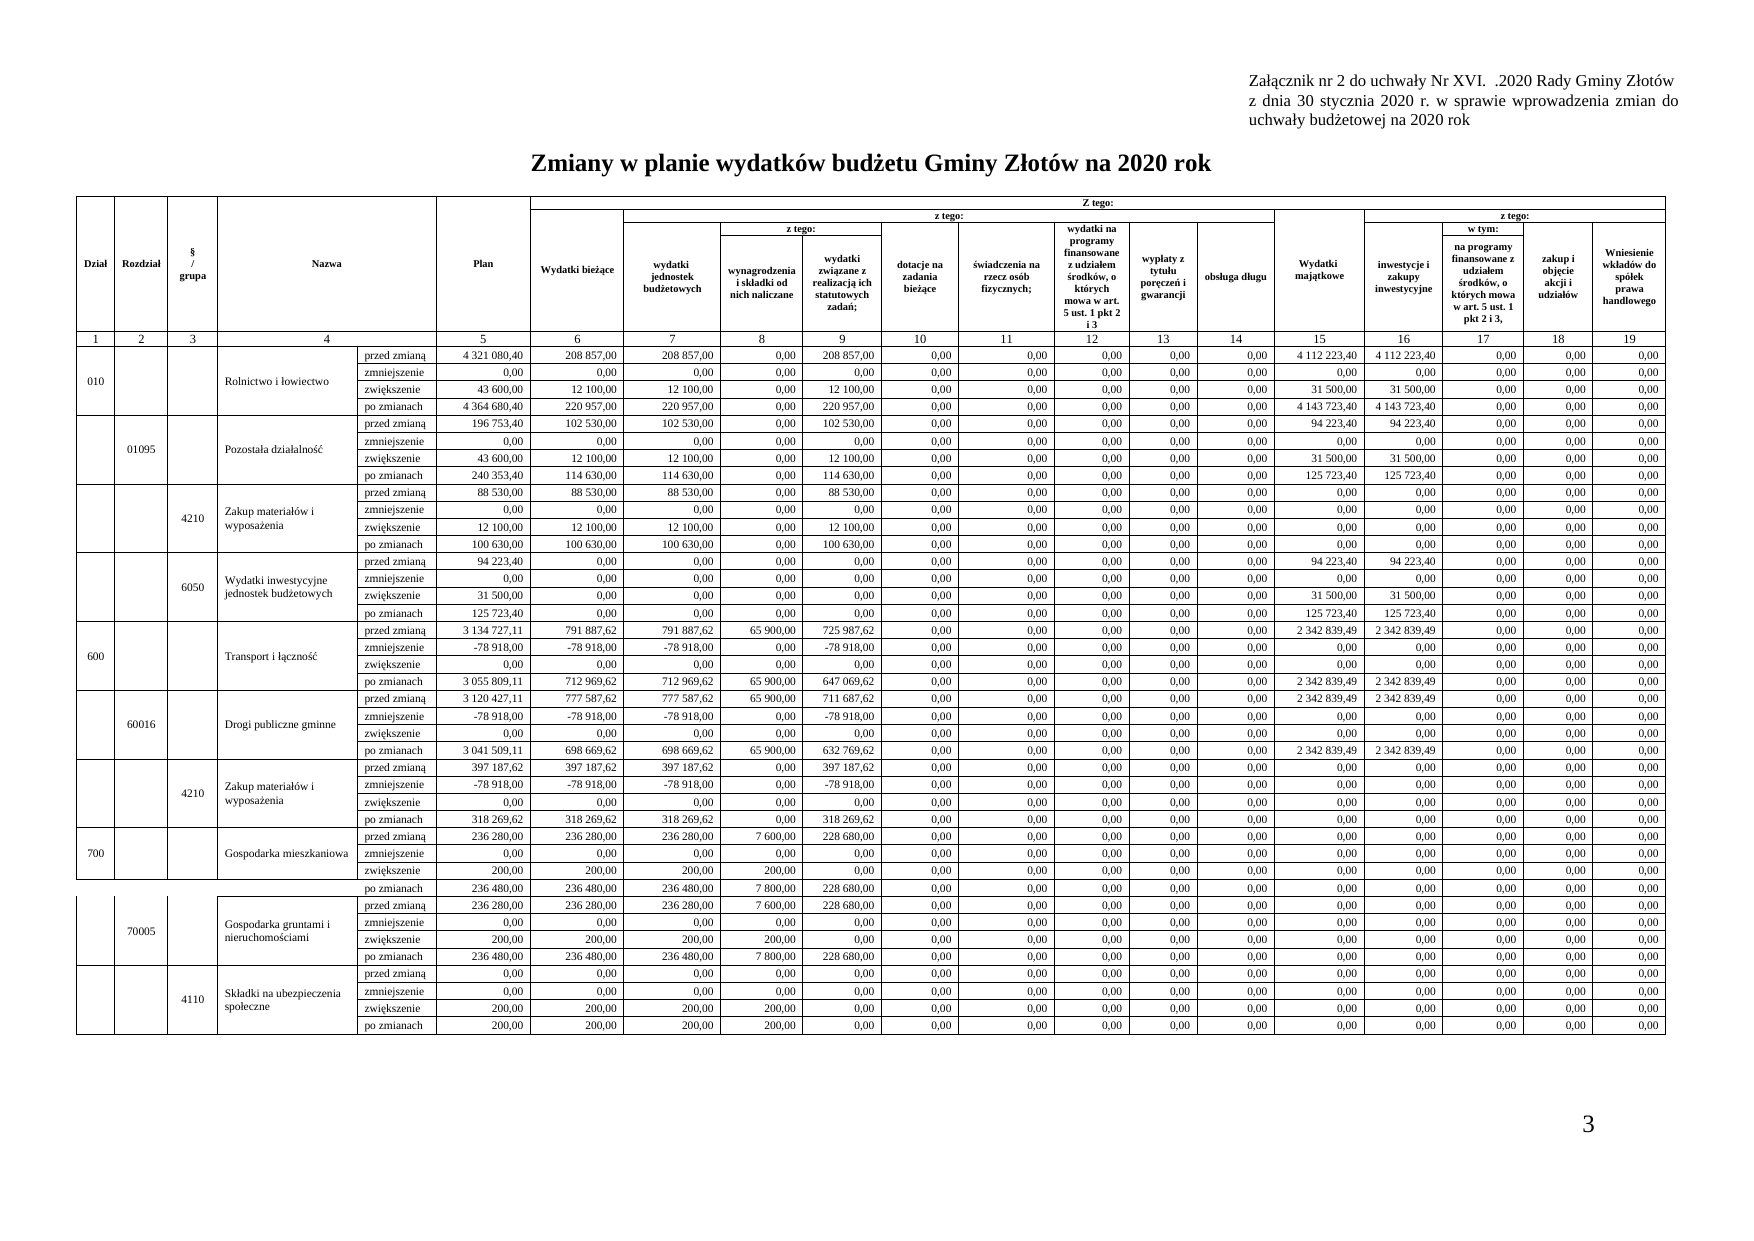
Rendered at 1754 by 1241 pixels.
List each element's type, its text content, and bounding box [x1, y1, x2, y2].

table_cell 0,00 [1593, 450, 1665, 466]
table_cell 0,00 [803, 966, 881, 982]
table_cell 0,00 [1593, 828, 1665, 844]
table_cell 0,00 [882, 914, 958, 930]
table_cell 777 587,62 [624, 691, 720, 707]
table_cell 236 480,00 [624, 880, 720, 896]
table_cell 0,00 [1365, 794, 1442, 810]
table_cell 0,00 [1198, 880, 1274, 896]
table_cell 0,00 [1198, 897, 1274, 913]
table_cell 0,00 [1275, 966, 1364, 982]
table_cell 88 530,00 [437, 485, 530, 501]
table_cell 200,00 [437, 1017, 530, 1033]
table_cell 712 969,62 [531, 674, 623, 690]
table_cell 4 143 723,40 [1365, 399, 1442, 415]
table_cell zmniejszenie [358, 983, 436, 999]
table_cell 0,00 [1524, 536, 1592, 552]
table_cell 0,00 [882, 742, 958, 758]
table_cell [168, 416, 217, 483]
table_cell [77, 416, 114, 483]
table_cell 0,00 [1198, 811, 1274, 827]
table_cell 6050 [168, 553, 217, 621]
table_cell 0,00 [1524, 381, 1592, 397]
table_cell 0,00 [721, 914, 802, 930]
table_cell 0,00 [721, 416, 802, 432]
table_cell 0,00 [1198, 639, 1274, 655]
table_cell 0,00 [1593, 897, 1665, 913]
table_cell 2 342 839,49 [1365, 691, 1442, 707]
table_cell 0,00 [1443, 433, 1523, 449]
table_cell 0,00 [531, 725, 623, 741]
table_cell 0,00 [882, 536, 958, 552]
table_cell [115, 553, 167, 621]
table_cell 0,00 [1365, 966, 1442, 982]
table_cell 88 530,00 [624, 485, 720, 501]
table_cell 65 900,00 [721, 622, 802, 638]
table_cell 0,00 [1443, 485, 1523, 501]
table_cell inwestycje i zakupy inwestycyjne [1365, 223, 1442, 331]
table_cell 0,00 [882, 949, 958, 965]
table_cell 200,00 [624, 863, 720, 879]
table_cell 0,00 [531, 983, 623, 999]
table_cell -78 918,00 [803, 708, 881, 724]
table_cell 0,00 [531, 605, 623, 621]
table_cell 0,00 [959, 949, 1054, 965]
table_cell 12 100,00 [803, 450, 881, 466]
table_cell 0,00 [721, 399, 802, 415]
table_cell 0,00 [882, 777, 958, 793]
table_cell 0,00 [721, 794, 802, 810]
table_cell Rolnictwo i łowiectwo [218, 347, 357, 415]
table_cell 0,00 [1055, 381, 1129, 397]
table_cell 200,00 [531, 863, 623, 879]
table_cell 0,00 [1593, 880, 1665, 896]
table_cell 12 100,00 [803, 381, 881, 397]
table_cell 0,00 [1130, 381, 1197, 397]
table_cell 0,00 [959, 742, 1054, 758]
table_cell 0,00 [437, 433, 530, 449]
table_cell 0,00 [803, 605, 881, 621]
table_cell 0,00 [1130, 399, 1197, 415]
table_cell 318 269,62 [437, 811, 530, 827]
table_cell 200,00 [721, 931, 802, 947]
table_cell 31 500,00 [1365, 381, 1442, 397]
table_cell 0,00 [531, 966, 623, 982]
table_cell 0,00 [1593, 914, 1665, 930]
table_cell 0,00 [882, 485, 958, 501]
table_cell 0,00 [1198, 691, 1274, 707]
table_cell 0,00 [1198, 1000, 1274, 1016]
table_cell 0,00 [1198, 760, 1274, 776]
table_cell 0,00 [882, 845, 958, 862]
table_cell 0,00 [959, 622, 1054, 638]
table_cell zwiększenie [358, 519, 436, 535]
table_cell 0,00 [624, 725, 720, 741]
table_cell 0,00 [1365, 845, 1442, 862]
table_cell 114 630,00 [624, 467, 720, 483]
table_cell 0,00 [1524, 553, 1592, 569]
table_cell 65 900,00 [721, 691, 802, 707]
table_cell 0,00 [1524, 931, 1592, 947]
table_cell 0,00 [882, 811, 958, 827]
table_cell 0,00 [1055, 433, 1129, 449]
table_cell 4210 [168, 485, 217, 552]
table_cell przed zmianą [358, 347, 436, 363]
table_cell 0,00 [624, 364, 720, 380]
table_cell 0,00 [1055, 553, 1129, 569]
table_cell 0,00 [1524, 691, 1592, 707]
table_cell 0,00 [1524, 364, 1592, 380]
table_cell zakup i objęcie akcji i udziałów [1524, 223, 1592, 331]
table_cell 0,00 [1365, 828, 1442, 844]
table_cell 94 223,40 [1365, 416, 1442, 432]
table_cell 125 723,40 [1365, 467, 1442, 483]
table_cell 0,00 [1275, 502, 1364, 518]
table_cell 711 687,62 [803, 691, 881, 707]
table_cell 15 [1275, 332, 1364, 346]
table_cell 125 723,40 [1275, 467, 1364, 483]
table_cell zmniejszenie [358, 364, 436, 380]
table_cell 0,00 [1365, 914, 1442, 930]
table_cell 43 600,00 [437, 381, 530, 397]
table_cell 0,00 [721, 760, 802, 776]
table_cell 0,00 [882, 931, 958, 947]
table_cell 397 187,62 [437, 760, 530, 776]
table_cell 0,00 [531, 570, 623, 587]
table_cell 0,00 [1443, 880, 1523, 896]
table_cell 12 100,00 [437, 519, 530, 535]
table_cell 0,00 [1524, 966, 1592, 982]
table_cell 0,00 [1365, 364, 1442, 380]
table_cell 236 280,00 [624, 897, 720, 913]
table_cell 0,00 [1443, 622, 1523, 638]
table_cell 0,00 [882, 794, 958, 810]
table_cell 0,00 [882, 639, 958, 655]
table_cell Wydatki majątkowe [1275, 210, 1364, 331]
table_cell 0,00 [1055, 1017, 1129, 1033]
table_cell 0,00 [1198, 674, 1274, 690]
table_cell 0,00 [1365, 485, 1442, 501]
table_cell 220 957,00 [531, 399, 623, 415]
table_cell 0,00 [1055, 416, 1129, 432]
table_cell 102 530,00 [531, 416, 623, 432]
table_cell 0,00 [1130, 485, 1197, 501]
table_cell 0,00 [803, 588, 881, 604]
table_cell 0,00 [1130, 725, 1197, 741]
table_cell 0,00 [721, 347, 802, 363]
table_cell 0,00 [1275, 364, 1364, 380]
table_cell 31 500,00 [1365, 450, 1442, 466]
table_cell 0,00 [1130, 656, 1197, 672]
table_cell 12 100,00 [531, 381, 623, 397]
table_cell 0,00 [1365, 1017, 1442, 1033]
table_cell 0,00 [803, 725, 881, 741]
table_cell po zmianach [357, 880, 436, 896]
table_cell po zmianach [358, 742, 436, 758]
table_cell 236 280,00 [437, 828, 530, 844]
table_cell 0,00 [1275, 656, 1364, 672]
table_cell 0,00 [1275, 760, 1364, 776]
table_cell 0,00 [1055, 777, 1129, 793]
table_cell 0,00 [721, 639, 802, 655]
table_cell 0,00 [959, 519, 1054, 535]
table_cell 102 530,00 [624, 416, 720, 432]
table_cell 600 [77, 622, 114, 690]
table_cell 0,00 [1198, 983, 1274, 999]
table_cell 0,00 [1198, 553, 1274, 569]
table_cell 0,00 [1443, 794, 1523, 810]
table_cell 0,00 [882, 399, 958, 415]
table_cell [77, 760, 114, 827]
table_cell 0,00 [1443, 966, 1523, 982]
table_cell 0,00 [959, 777, 1054, 793]
table_cell 0,00 [1365, 570, 1442, 587]
table_cell 0,00 [1055, 450, 1129, 466]
table_cell 0,00 [1365, 863, 1442, 879]
table_cell 43 600,00 [437, 450, 530, 466]
table_cell 200,00 [721, 1017, 802, 1033]
table_cell 0,00 [624, 433, 720, 449]
table_cell 0,00 [882, 519, 958, 535]
table_cell 0,00 [721, 983, 802, 999]
table_cell 94 223,40 [1275, 416, 1364, 432]
table_cell 0,00 [1524, 914, 1592, 930]
table_cell 0,00 [1524, 777, 1592, 793]
table_cell 0,00 [959, 725, 1054, 741]
table_cell 0,00 [1198, 588, 1274, 604]
table_cell 0,00 [959, 691, 1054, 707]
table_cell Gospodarka gruntami i nieruchomościami [218, 897, 357, 965]
table_cell 100 630,00 [437, 536, 530, 552]
table_cell świadczenia na rzecz osób fizycznych; [959, 223, 1054, 331]
table_cell przed zmianą [358, 553, 436, 569]
table_cell -78 918,00 [531, 777, 623, 793]
table_cell 31 500,00 [1275, 588, 1364, 604]
table_cell 0,00 [1198, 794, 1274, 810]
table_cell [168, 347, 217, 415]
table_cell 0,00 [1055, 708, 1129, 724]
table_cell 0,00 [1443, 863, 1523, 879]
table_cell 0,00 [959, 605, 1054, 621]
table_cell 0,00 [1524, 399, 1592, 415]
table_cell 0,00 [803, 1017, 881, 1033]
table_cell [77, 691, 114, 758]
table_cell 0,00 [1275, 949, 1364, 965]
table_cell 125 723,40 [1365, 605, 1442, 621]
table_cell 0,00 [1130, 794, 1197, 810]
table_cell Gospodarka mieszkaniowa [218, 828, 357, 879]
table_cell 0,00 [624, 914, 720, 930]
table_cell 0,00 [1055, 1000, 1129, 1016]
table_cell 0,00 [721, 485, 802, 501]
table_cell 0,00 [1443, 416, 1523, 432]
table_cell 0,00 [721, 725, 802, 741]
table_cell 0,00 [624, 553, 720, 569]
table_cell 0,00 [882, 553, 958, 569]
table_cell 0,00 [1365, 656, 1442, 672]
table_cell 0,00 [624, 966, 720, 982]
table_cell 0,00 [624, 605, 720, 621]
table_cell 0,00 [1524, 588, 1592, 604]
table_cell 31 500,00 [437, 588, 530, 604]
table_cell 0,00 [1055, 674, 1129, 690]
table_cell wydatki związane z realizacją ich statutowych zadań; [803, 236, 881, 331]
table_cell 200,00 [624, 1000, 720, 1016]
table_cell 4210 [168, 760, 217, 827]
table_cell 0,00 [959, 364, 1054, 380]
table_cell 0,00 [803, 553, 881, 569]
table_cell 0,00 [1130, 502, 1197, 518]
table_cell 0,00 [1593, 467, 1665, 483]
table_cell 0,00 [1365, 433, 1442, 449]
table_cell 0,00 [1198, 399, 1274, 415]
table_cell przed zmianą [358, 828, 436, 844]
table_cell 0,00 [1443, 931, 1523, 947]
table_cell po zmianach [358, 949, 436, 965]
table_cell 777 587,62 [531, 691, 623, 707]
table_cell 0,00 [1055, 880, 1129, 896]
table_cell 0,00 [1055, 570, 1129, 587]
table_cell 0,00 [959, 880, 1054, 896]
table_cell 236 280,00 [531, 897, 623, 913]
table_cell -78 918,00 [437, 708, 530, 724]
table_cell 0,00 [624, 656, 720, 672]
table_cell -78 918,00 [803, 777, 881, 793]
table_cell 0,00 [1365, 760, 1442, 776]
table_cell 0,00 [1275, 1000, 1364, 1016]
table_cell 4 143 723,40 [1275, 399, 1364, 415]
table_cell zmniejszenie [358, 570, 436, 587]
table_cell 0,00 [1275, 845, 1364, 862]
table_cell 0,00 [531, 845, 623, 862]
table_cell 0,00 [959, 502, 1054, 518]
table_cell 0,00 [1275, 794, 1364, 810]
table_cell 397 187,62 [624, 760, 720, 776]
table_cell 0,00 [1130, 347, 1197, 363]
table_cell 88 530,00 [531, 485, 623, 501]
table_cell 0,00 [721, 433, 802, 449]
table_cell 0,00 [1198, 966, 1274, 982]
table_cell 0,00 [437, 364, 530, 380]
table_cell 0,00 [1130, 949, 1197, 965]
table_cell 0,00 [1365, 931, 1442, 947]
table_cell -78 918,00 [531, 708, 623, 724]
table_cell zmniejszenie [358, 777, 436, 793]
table_cell 0,00 [1524, 725, 1592, 741]
table_cell 0,00 [959, 347, 1054, 363]
table_cell 0,00 [959, 588, 1054, 604]
table_cell 0,00 [721, 845, 802, 862]
table_cell 0,00 [1130, 931, 1197, 947]
table_cell 0,00 [1593, 863, 1665, 879]
table_cell 0,00 [882, 1017, 958, 1033]
table_cell 4 364 680,40 [437, 399, 530, 415]
table_cell 0,00 [1198, 828, 1274, 844]
table_cell Wydatki inwestycyjne jednostek budżetowych [218, 553, 357, 621]
table_cell przed zmianą [358, 966, 436, 982]
table_cell 0,00 [1593, 691, 1665, 707]
table_cell 0,00 [1055, 828, 1129, 844]
table_header § / grupa [168, 197, 217, 331]
table_cell przed zmianą [358, 897, 436, 913]
table_cell 0,00 [1524, 467, 1592, 483]
table_cell 0,00 [1198, 416, 1274, 432]
table_cell 31 500,00 [1275, 450, 1364, 466]
table_cell 0,00 [1524, 897, 1592, 913]
table_cell 0,00 [624, 983, 720, 999]
table_cell 0,00 [1443, 364, 1523, 380]
table_cell 0,00 [1593, 639, 1665, 655]
table_cell wypłaty z tytułu poręczeń i gwarancji [1130, 223, 1197, 331]
table_cell 100 630,00 [531, 536, 623, 552]
table_cell 0,00 [721, 588, 802, 604]
table_cell 0,00 [721, 708, 802, 724]
table_cell 0,00 [721, 381, 802, 397]
table_cell 318 269,62 [803, 811, 881, 827]
table_cell 0,00 [1198, 777, 1274, 793]
table_cell 0,00 [1524, 519, 1592, 535]
table_cell 2 342 839,49 [1365, 674, 1442, 690]
table_cell 0,00 [1443, 467, 1523, 483]
table_cell 0,00 [1443, 725, 1523, 741]
table_cell 0,00 [1055, 725, 1129, 741]
table_cell po zmianach [358, 536, 436, 552]
table_cell 0,00 [1055, 622, 1129, 638]
table_cell 397 187,62 [803, 760, 881, 776]
table_cell 0,00 [882, 674, 958, 690]
table_cell 88 530,00 [803, 485, 881, 501]
table_cell zmniejszenie [358, 914, 436, 930]
table_cell 0,00 [721, 570, 802, 587]
table_cell 0,00 [1524, 450, 1592, 466]
table_cell 16 [1365, 332, 1442, 346]
table_cell 0,00 [1524, 656, 1592, 672]
table_header Nazwa [218, 197, 436, 331]
table_cell 0,00 [959, 931, 1054, 947]
table_cell 0,00 [1443, 656, 1523, 672]
table_cell 0,00 [1130, 811, 1197, 827]
table_cell 2 342 839,49 [1275, 742, 1364, 758]
table_cell 0,00 [1593, 794, 1665, 810]
table_cell 0,00 [531, 794, 623, 810]
table_cell 0,00 [959, 656, 1054, 672]
table_cell 0,00 [1130, 416, 1197, 432]
table_cell 0,00 [882, 880, 958, 896]
table_cell 0,00 [1055, 502, 1129, 518]
table_cell 0,00 [1365, 519, 1442, 535]
table_cell [115, 966, 167, 1033]
table_cell [168, 622, 217, 690]
table_cell [115, 828, 167, 879]
table_cell zwiększenie [358, 725, 436, 741]
table_cell 0,00 [437, 966, 530, 982]
table_cell przed zmianą [358, 416, 436, 432]
table_cell 0,00 [1365, 639, 1442, 655]
table_cell zwiększenie [358, 450, 436, 466]
table_cell 632 769,62 [803, 742, 881, 758]
table_cell 0,00 [1130, 966, 1197, 982]
table_cell 60016 [115, 691, 167, 758]
table_cell 0,00 [1443, 983, 1523, 999]
table_cell 0,00 [1524, 502, 1592, 518]
table_cell 0,00 [1593, 536, 1665, 552]
table_cell 236 480,00 [437, 880, 530, 896]
table_cell 114 630,00 [803, 467, 881, 483]
table_cell 0,00 [803, 656, 881, 672]
table_cell 0,00 [1275, 570, 1364, 587]
table_cell 791 887,62 [624, 622, 720, 638]
table_cell 0,00 [531, 914, 623, 930]
table_cell 0,00 [1443, 742, 1523, 758]
table_cell 0,00 [882, 416, 958, 432]
table_cell 01095 [115, 416, 167, 483]
table_cell 0,00 [1524, 828, 1592, 844]
table_cell 18 [1524, 332, 1592, 346]
table_cell 0,00 [1524, 949, 1592, 965]
table_cell 220 957,00 [624, 399, 720, 415]
table_cell 17 [1443, 332, 1523, 346]
table_cell 0,00 [1443, 381, 1523, 397]
table_cell 0,00 [1055, 949, 1129, 965]
table_cell 0,00 [437, 656, 530, 672]
table_cell 0,00 [1443, 1017, 1523, 1033]
table_cell 0,00 [1130, 605, 1197, 621]
table_cell po zmianach [358, 605, 436, 621]
table_cell 0,00 [1524, 1017, 1592, 1033]
table_cell 200,00 [721, 863, 802, 879]
table_cell 0,00 [1275, 485, 1364, 501]
table_cell 0,00 [882, 966, 958, 982]
table_cell 65 900,00 [721, 742, 802, 758]
table_cell 0,00 [959, 381, 1054, 397]
table_cell Wydatki bieżące [531, 210, 623, 331]
table_cell 240 353,40 [437, 467, 530, 483]
table_cell 0,00 [1198, 1017, 1274, 1033]
table_cell 0,00 [1130, 588, 1197, 604]
table_cell [77, 485, 114, 552]
table_cell 698 669,62 [624, 742, 720, 758]
table_cell Wniesienie wkładów do spółek prawa handlowego [1593, 223, 1665, 331]
table_cell 0,00 [721, 553, 802, 569]
table_cell 7 600,00 [721, 828, 802, 844]
table_cell 9 [803, 332, 881, 346]
table_cell 125 723,40 [437, 605, 530, 621]
table_cell 0,00 [1055, 467, 1129, 483]
table_cell po zmianach [358, 811, 436, 827]
table_cell 0,00 [721, 364, 802, 380]
table_cell 0,00 [1275, 725, 1364, 741]
table_cell 100 630,00 [624, 536, 720, 552]
table_cell 0,00 [624, 570, 720, 587]
table_cell 0,00 [803, 845, 881, 862]
table_cell 0,00 [1524, 485, 1592, 501]
table_cell 0,00 [1275, 519, 1364, 535]
table_cell 0,00 [1365, 1000, 1442, 1016]
table_cell 0,00 [1130, 639, 1197, 655]
table_cell 94 223,40 [1275, 553, 1364, 569]
table_cell 0,00 [1055, 897, 1129, 913]
table_cell 4 321 080,40 [437, 347, 530, 363]
table_cell 0,00 [1130, 691, 1197, 707]
table_cell 0,00 [1524, 433, 1592, 449]
text Załącznik nr 2 do uchwały Nr XVI. .2020 Rady Gminy Złotów z dnia 30 stycznia 2020 r. w sprawie wprowadzenia zmian do uchwały budżetowej na 2020 rok [1249, 71, 1679, 129]
table_cell 0,00 [882, 347, 958, 363]
table_header Plan [437, 197, 530, 331]
table_cell zwiększenie [358, 656, 436, 672]
table_cell 0,00 [1055, 845, 1129, 862]
table_cell 0,00 [1593, 381, 1665, 397]
table_cell [168, 896, 217, 965]
table_cell 0,00 [1593, 983, 1665, 999]
table_cell zwiększenie [358, 863, 436, 879]
table_cell 196 753,40 [437, 416, 530, 432]
table_cell 0,00 [1593, 760, 1665, 776]
table_cell 4110 [168, 966, 217, 1033]
table_cell 3 134 727,11 [437, 622, 530, 638]
table_cell 0,00 [1593, 725, 1665, 741]
table_cell 0,00 [721, 450, 802, 466]
table_cell 0,00 [1055, 588, 1129, 604]
table_cell 698 669,62 [531, 742, 623, 758]
table_cell 3 120 427,11 [437, 691, 530, 707]
table_cell wydatki jednostek budżetowych [624, 223, 720, 331]
table_cell 236 480,00 [531, 949, 623, 965]
table_cell 200,00 [437, 863, 530, 879]
table_cell 0,00 [721, 519, 802, 535]
table_cell 12 100,00 [624, 450, 720, 466]
table_cell 94 223,40 [1365, 553, 1442, 569]
table_cell 0,00 [1198, 725, 1274, 741]
table_cell 200,00 [624, 1017, 720, 1033]
table_cell po zmianach [358, 467, 436, 483]
table_cell 0,00 [803, 1000, 881, 1016]
table_cell obsługa długu [1198, 223, 1274, 331]
table_cell 0,00 [624, 588, 720, 604]
table_cell 12 100,00 [803, 519, 881, 535]
table_cell 0,00 [1130, 519, 1197, 535]
table_cell 0,00 [959, 845, 1054, 862]
table_cell 0,00 [882, 1000, 958, 1016]
table_cell 0,00 [882, 828, 958, 844]
table_cell 0,00 [1524, 347, 1592, 363]
table_cell 0,00 [437, 845, 530, 862]
table_cell 0,00 [1593, 485, 1665, 501]
table_cell 0,00 [1275, 880, 1364, 896]
table_cell 14 [1198, 332, 1274, 346]
table_cell 0,00 [1443, 605, 1523, 621]
table_cell 0,00 [1365, 536, 1442, 552]
table_cell 0,00 [1055, 811, 1129, 827]
table_cell 0,00 [1055, 966, 1129, 982]
table_cell 0,00 [437, 794, 530, 810]
table_cell 5 [437, 332, 530, 346]
table_cell 4 112 223,40 [1365, 347, 1442, 363]
table_cell 0,00 [1198, 605, 1274, 621]
table_cell 0,00 [1130, 553, 1197, 569]
table_cell 0,00 [882, 622, 958, 638]
table_cell 0,00 [1055, 794, 1129, 810]
table_cell 712 969,62 [624, 674, 720, 690]
table_cell 0,00 [882, 656, 958, 672]
table_cell dotacje na zadania bieżące [882, 223, 958, 331]
table_cell 0,00 [1593, 777, 1665, 793]
table_cell 0,00 [1198, 570, 1274, 587]
table_cell 0,00 [1593, 845, 1665, 862]
table_cell 228 680,00 [803, 828, 881, 844]
table_cell przed zmianą [358, 691, 436, 707]
table_cell 1 [77, 332, 114, 346]
table_cell 12 [1055, 332, 1129, 346]
table_cell 200,00 [437, 1000, 530, 1016]
table_cell 0,00 [959, 760, 1054, 776]
table_cell 0,00 [1443, 347, 1523, 363]
table_cell 0,00 [1593, 605, 1665, 621]
table_cell 200,00 [624, 931, 720, 947]
table_cell 0,00 [1275, 983, 1364, 999]
table_cell zmniejszenie [358, 502, 436, 518]
table_cell 0,00 [959, 485, 1054, 501]
table_cell 0,00 [882, 364, 958, 380]
table_cell 200,00 [437, 931, 530, 947]
table_cell 0,00 [1055, 364, 1129, 380]
table_cell 0,00 [531, 502, 623, 518]
table_cell 0,00 [1443, 399, 1523, 415]
table_cell 0,00 [437, 570, 530, 587]
table_cell zwiększenie [358, 381, 436, 397]
table_cell 0,00 [1593, 931, 1665, 947]
table_cell 0,00 [1365, 949, 1442, 965]
table_cell 0,00 [1524, 983, 1592, 999]
table_cell zmniejszenie [358, 639, 436, 655]
table_cell 0,00 [1443, 691, 1523, 707]
table_cell 0,00 [959, 536, 1054, 552]
table_cell 0,00 [437, 983, 530, 999]
table_cell 236 280,00 [531, 828, 623, 844]
table_cell 100 630,00 [803, 536, 881, 552]
table_cell zwiększenie [358, 1000, 436, 1016]
table_cell 0,00 [1593, 399, 1665, 415]
table_cell 125 723,40 [1275, 605, 1364, 621]
table_cell 725 987,62 [803, 622, 881, 638]
table_cell 0,00 [1198, 364, 1274, 380]
table_cell 647 069,62 [803, 674, 881, 690]
table_cell 0,00 [803, 914, 881, 930]
table_cell 0,00 [1198, 914, 1274, 930]
table_cell 0,00 [1198, 381, 1274, 397]
table_cell 0,00 [1198, 536, 1274, 552]
table_cell zmniejszenie [358, 433, 436, 449]
table_cell 0,00 [803, 863, 881, 879]
table_cell 0,00 [1198, 845, 1274, 862]
table_cell 0,00 [437, 502, 530, 518]
table_cell 0,00 [1055, 485, 1129, 501]
table_cell 0,00 [1524, 708, 1592, 724]
table_cell 0,00 [1593, 1017, 1665, 1033]
table_cell 12 100,00 [624, 381, 720, 397]
table_cell 31 500,00 [1275, 381, 1364, 397]
table_cell 0,00 [721, 811, 802, 827]
table_cell 0,00 [1130, 364, 1197, 380]
table_cell [77, 896, 114, 965]
table_cell 114 630,00 [531, 467, 623, 483]
table_cell 0,00 [1055, 519, 1129, 535]
table_cell 0,00 [882, 863, 958, 879]
table_cell 2 [115, 332, 167, 346]
table_cell zmniejszenie [358, 845, 436, 862]
table_cell 200,00 [721, 1000, 802, 1016]
table_cell zmniejszenie [358, 708, 436, 724]
table_cell [115, 760, 167, 827]
table_cell 0,00 [437, 914, 530, 930]
table_cell 0,00 [1593, 949, 1665, 965]
table_cell 0,00 [959, 983, 1054, 999]
table_cell [115, 485, 167, 552]
table_cell 010 [77, 347, 114, 415]
table_cell 0,00 [1524, 845, 1592, 862]
table_cell 0,00 [1130, 897, 1197, 913]
table_cell 0,00 [1130, 845, 1197, 862]
table_cell 0,00 [959, 1017, 1054, 1033]
table_cell Składki na ubezpieczenia społeczne [218, 966, 357, 1033]
table_cell 0,00 [882, 708, 958, 724]
table_cell 0,00 [1593, 588, 1665, 604]
table_cell 0,00 [1198, 708, 1274, 724]
table_cell 0,00 [882, 433, 958, 449]
table_cell 0,00 [1443, 828, 1523, 844]
table_cell 12 100,00 [531, 519, 623, 535]
table_cell 228 680,00 [803, 897, 881, 913]
table_cell 0,00 [1275, 897, 1364, 913]
table_cell 0,00 [1055, 536, 1129, 552]
table_cell 0,00 [1055, 931, 1129, 947]
table_cell na programy finansowane z udziałem środków, o których mowa w art. 5 ust. 1 pkt 2 i 3, [1443, 236, 1523, 331]
table_cell 0,00 [959, 674, 1054, 690]
table_cell 0,00 [1198, 742, 1274, 758]
table_cell 0,00 [1365, 880, 1442, 896]
table_cell 0,00 [959, 570, 1054, 587]
table_cell 65 900,00 [721, 674, 802, 690]
table_cell 10 [882, 332, 958, 346]
table_cell 0,00 [1593, 502, 1665, 518]
table_cell 0,00 [1443, 914, 1523, 930]
table_cell 0,00 [959, 1000, 1054, 1016]
table_cell 0,00 [1130, 674, 1197, 690]
table_cell 0,00 [1130, 863, 1197, 879]
table_cell [115, 622, 167, 690]
table_cell 8 [721, 332, 802, 346]
table_cell 0,00 [1443, 811, 1523, 827]
table_cell 0,00 [531, 588, 623, 604]
table_cell 0,00 [1524, 880, 1592, 896]
table_cell 0,00 [721, 467, 802, 483]
table_cell 0,00 [1443, 708, 1523, 724]
table_cell 318 269,62 [624, 811, 720, 827]
table_cell 0,00 [1275, 708, 1364, 724]
table_cell 0,00 [1593, 656, 1665, 672]
table_cell 0,00 [1275, 863, 1364, 879]
table_cell po zmianach [358, 674, 436, 690]
table_cell 0,00 [803, 364, 881, 380]
table_cell 11 [959, 332, 1054, 346]
table_cell 0,00 [624, 845, 720, 862]
table_cell 0,00 [959, 708, 1054, 724]
table_cell 0,00 [1275, 433, 1364, 449]
table_cell 0,00 [803, 433, 881, 449]
table_cell 0,00 [1275, 828, 1364, 844]
table_cell 6 [531, 332, 623, 346]
table_cell 200,00 [531, 1000, 623, 1016]
table_cell 19 [1593, 332, 1665, 346]
table_cell 0,00 [1524, 605, 1592, 621]
table_cell po zmianach [358, 1017, 436, 1033]
text Zmiany w planie wydatków budżetu Gminy Złotów na 2020 rok [148, 148, 1594, 176]
table_cell 0,00 [437, 725, 530, 741]
table_cell 0,00 [1198, 450, 1274, 466]
table_cell 0,00 [1198, 485, 1274, 501]
table_cell 0,00 [1443, 949, 1523, 965]
table_cell 0,00 [1443, 450, 1523, 466]
table_cell 0,00 [1055, 983, 1129, 999]
table_cell 0,00 [1055, 639, 1129, 655]
table_cell 0,00 [1055, 742, 1129, 758]
table_cell [168, 691, 217, 758]
table_cell 0,00 [1275, 777, 1364, 793]
table_cell 0,00 [531, 553, 623, 569]
table_cell 0,00 [1130, 1000, 1197, 1016]
table_cell 0,00 [1130, 708, 1197, 724]
table_cell 102 530,00 [803, 416, 881, 432]
table_cell Drogi publiczne gminne [218, 691, 357, 758]
table_cell 0,00 [721, 502, 802, 518]
table_cell 0,00 [1198, 863, 1274, 879]
table_cell wynagrodzenia i składki od nich naliczane [721, 236, 802, 331]
table_cell 7 [624, 332, 720, 346]
table_cell 0,00 [721, 605, 802, 621]
table_cell 0,00 [1593, 416, 1665, 432]
table_cell 0,00 [1130, 622, 1197, 638]
table_cell 397 187,62 [531, 760, 623, 776]
table_cell 0,00 [1593, 742, 1665, 758]
table_cell 200,00 [531, 1017, 623, 1033]
table_cell 0,00 [803, 794, 881, 810]
table_cell 0,00 [1443, 760, 1523, 776]
table_cell 0,00 [882, 897, 958, 913]
table_cell 208 857,00 [531, 347, 623, 363]
table_cell 0,00 [531, 364, 623, 380]
table_cell 236 480,00 [531, 880, 623, 896]
table_cell Transport i łączność [218, 622, 357, 690]
table_cell 13 [1130, 332, 1197, 346]
table_cell 0,00 [1593, 1000, 1665, 1016]
table_cell 70005 [115, 896, 167, 965]
table_cell 236 480,00 [624, 949, 720, 965]
table_cell 0,00 [882, 467, 958, 483]
table_cell 318 269,62 [531, 811, 623, 827]
table_cell 0,00 [1130, 983, 1197, 999]
table_cell 791 887,62 [531, 622, 623, 638]
table_cell 0,00 [882, 691, 958, 707]
table_cell 0,00 [959, 399, 1054, 415]
table_cell 0,00 [1593, 364, 1665, 380]
table_cell przed zmianą [358, 622, 436, 638]
table_cell 0,00 [1055, 863, 1129, 879]
table_cell 0,00 [1055, 605, 1129, 621]
table_cell 0,00 [959, 897, 1054, 913]
table_cell 0,00 [882, 588, 958, 604]
table_cell po zmianach [358, 399, 436, 415]
table_cell 94 223,40 [437, 553, 530, 569]
table_cell 236 280,00 [437, 897, 530, 913]
table_cell 0,00 [882, 450, 958, 466]
table_cell 208 857,00 [803, 347, 881, 363]
table_cell 0,00 [1198, 502, 1274, 518]
table_cell 0,00 [1443, 519, 1523, 535]
table_cell 0,00 [1593, 966, 1665, 982]
table_cell 0,00 [959, 467, 1054, 483]
table_cell 0,00 [1130, 742, 1197, 758]
table_cell 0,00 [1365, 725, 1442, 741]
table_cell 0,00 [721, 777, 802, 793]
table_cell 0,00 [1524, 742, 1592, 758]
table_cell 3 041 509,11 [437, 742, 530, 758]
table_cell 0,00 [1198, 949, 1274, 965]
table_cell 0,00 [1524, 811, 1592, 827]
table_cell 0,00 [1055, 656, 1129, 672]
table_cell 0,00 [959, 553, 1054, 569]
table_cell 0,00 [1524, 794, 1592, 810]
table_cell 0,00 [1275, 811, 1364, 827]
table_cell Zakup materiałów i wyposażenia [218, 760, 357, 827]
table_cell -78 918,00 [803, 639, 881, 655]
table_cell 0,00 [1130, 570, 1197, 587]
table_cell 228 680,00 [803, 880, 881, 896]
table_cell 3 055 809,11 [437, 674, 530, 690]
table_cell 0,00 [882, 760, 958, 776]
table_cell 31 500,00 [1365, 588, 1442, 604]
table_cell 0,00 [1443, 502, 1523, 518]
table_header Dział [77, 197, 114, 331]
table_cell 0,00 [959, 794, 1054, 810]
table_cell 0,00 [1275, 639, 1364, 655]
table_cell 0,00 [1365, 811, 1442, 827]
table_cell 0,00 [959, 828, 1054, 844]
table_cell 0,00 [1055, 347, 1129, 363]
table_cell 0,00 [1130, 467, 1197, 483]
table_cell 0,00 [1593, 553, 1665, 569]
table_cell 0,00 [959, 966, 1054, 982]
table_cell 0,00 [1055, 914, 1129, 930]
table_cell 0,00 [882, 605, 958, 621]
table_cell 0,00 [1593, 811, 1665, 827]
table_cell 0,00 [803, 570, 881, 587]
table_cell 0,00 [721, 966, 802, 982]
table_cell 2 342 839,49 [1365, 742, 1442, 758]
table_cell 220 957,00 [803, 399, 881, 415]
table_cell 0,00 [1443, 570, 1523, 587]
table_cell 0,00 [624, 794, 720, 810]
table_cell 0,00 [1365, 897, 1442, 913]
table_cell 0,00 [721, 656, 802, 672]
table_cell [77, 553, 114, 621]
table_cell 2 342 839,49 [1365, 622, 1442, 638]
table_cell 0,00 [1524, 570, 1592, 587]
table_cell 0,00 [1198, 519, 1274, 535]
table_cell 0,00 [1365, 708, 1442, 724]
table_cell 0,00 [1365, 777, 1442, 793]
table_cell 200,00 [531, 931, 623, 947]
table_cell 0,00 [1443, 845, 1523, 862]
table_cell 7 600,00 [721, 897, 802, 913]
table_cell Zakup materiałów i wyposażenia [218, 485, 357, 552]
table_cell 0,00 [1443, 639, 1523, 655]
table_cell 0,00 [1055, 691, 1129, 707]
table_cell 0,00 [1275, 914, 1364, 930]
table_header Rozdział [115, 197, 167, 331]
table_cell 0,00 [959, 863, 1054, 879]
table_cell 0,00 [1524, 622, 1592, 638]
table_cell 0,00 [1524, 416, 1592, 432]
table_cell 0,00 [1524, 1000, 1592, 1016]
table_cell 0,00 [1593, 347, 1665, 363]
table_cell 0,00 [803, 502, 881, 518]
table_cell 0,00 [882, 502, 958, 518]
table_cell 0,00 [1130, 828, 1197, 844]
table_cell 0,00 [1443, 674, 1523, 690]
table_cell -78 918,00 [531, 639, 623, 655]
table_cell zwiększenie [358, 931, 436, 947]
table_cell 0,00 [1130, 880, 1197, 896]
table_cell przed zmianą [358, 485, 436, 501]
table_cell 0,00 [1443, 536, 1523, 552]
table_cell 0,00 [1130, 777, 1197, 793]
table_cell 0,00 [1275, 536, 1364, 552]
table_cell 0,00 [1130, 433, 1197, 449]
table_cell 3 [168, 332, 217, 346]
table_cell 0,00 [882, 570, 958, 587]
table_cell wydatki na programy finansowane z udziałem środków, o których mowa w art. 5 ust. 1 pkt 2 i 3 [1055, 223, 1129, 331]
table_cell 0,00 [1130, 1017, 1197, 1033]
table_cell 0,00 [1198, 622, 1274, 638]
table_cell 0,00 [1198, 656, 1274, 672]
table_cell 0,00 [1130, 760, 1197, 776]
table_cell 0,00 [1593, 433, 1665, 449]
table_cell 0,00 [531, 656, 623, 672]
table_cell zwiększenie [358, 588, 436, 604]
table_cell 0,00 [959, 639, 1054, 655]
table_cell 0,00 [1198, 347, 1274, 363]
table_cell 0,00 [1593, 519, 1665, 535]
table_cell 0,00 [1198, 433, 1274, 449]
table_cell 2 342 839,49 [1275, 691, 1364, 707]
table_cell 0,00 [959, 914, 1054, 930]
table_cell -78 918,00 [437, 777, 530, 793]
table_cell 0,00 [882, 983, 958, 999]
table_cell 0,00 [1443, 1000, 1523, 1016]
table_cell -78 918,00 [624, 777, 720, 793]
table_cell 4 [218, 332, 436, 346]
table_cell 0,00 [1275, 1017, 1364, 1033]
table_cell zwiększenie [358, 794, 436, 810]
table_cell 700 [77, 828, 114, 879]
table_cell 0,00 [1443, 897, 1523, 913]
table_cell 0,00 [531, 433, 623, 449]
table_cell 0,00 [959, 450, 1054, 466]
table_cell Pozostała działalność [218, 416, 357, 483]
table_cell 0,00 [1365, 983, 1442, 999]
table_cell [168, 828, 217, 879]
table_cell 0,00 [1198, 467, 1274, 483]
table_cell 228 680,00 [803, 949, 881, 965]
table_cell 0,00 [1198, 931, 1274, 947]
table_cell 208 857,00 [624, 347, 720, 363]
table_cell przed zmianą [358, 760, 436, 776]
table_cell 0,00 [1130, 536, 1197, 552]
table_cell 236 280,00 [624, 828, 720, 844]
table_cell 0,00 [721, 536, 802, 552]
table_cell 236 480,00 [437, 949, 530, 965]
table_cell 0,00 [1524, 674, 1592, 690]
table_cell -78 918,00 [624, 708, 720, 724]
table_cell 0,00 [803, 931, 881, 947]
table_cell 0,00 [1055, 399, 1129, 415]
table_cell 0,00 [1443, 588, 1523, 604]
table_cell 0,00 [1130, 450, 1197, 466]
table_cell 0,00 [1443, 553, 1523, 569]
table_cell 0,00 [1130, 914, 1197, 930]
table_cell 2 342 839,49 [1275, 674, 1364, 690]
table_cell 0,00 [959, 811, 1054, 827]
table_cell 0,00 [1524, 760, 1592, 776]
table_cell 0,00 [1593, 708, 1665, 724]
table_cell 0,00 [1524, 639, 1592, 655]
table_cell 0,00 [882, 725, 958, 741]
table_cell 0,00 [803, 983, 881, 999]
table_cell 0,00 [624, 502, 720, 518]
table_cell 0,00 [1443, 777, 1523, 793]
table_cell 0,00 [1593, 622, 1665, 638]
table_cell 0,00 [959, 416, 1054, 432]
table_cell 4 112 223,40 [1275, 347, 1364, 363]
table_cell 2 342 839,49 [1275, 622, 1364, 638]
table_cell 0,00 [1593, 570, 1665, 587]
table_cell 0,00 [1593, 674, 1665, 690]
table_cell 7 800,00 [721, 880, 802, 896]
table_cell -78 918,00 [437, 639, 530, 655]
table_cell -78 918,00 [624, 639, 720, 655]
table_cell [77, 966, 114, 1033]
table_cell 0,00 [1275, 931, 1364, 947]
table_cell 0,00 [1055, 760, 1129, 776]
table_cell 12 100,00 [624, 519, 720, 535]
table_cell 0,00 [1365, 502, 1442, 518]
table_cell 12 100,00 [531, 450, 623, 466]
table_cell [115, 347, 167, 415]
table_cell 0,00 [1524, 863, 1592, 879]
table_cell 0,00 [959, 433, 1054, 449]
table_cell 0,00 [882, 381, 958, 397]
table_cell 7 800,00 [721, 949, 802, 965]
